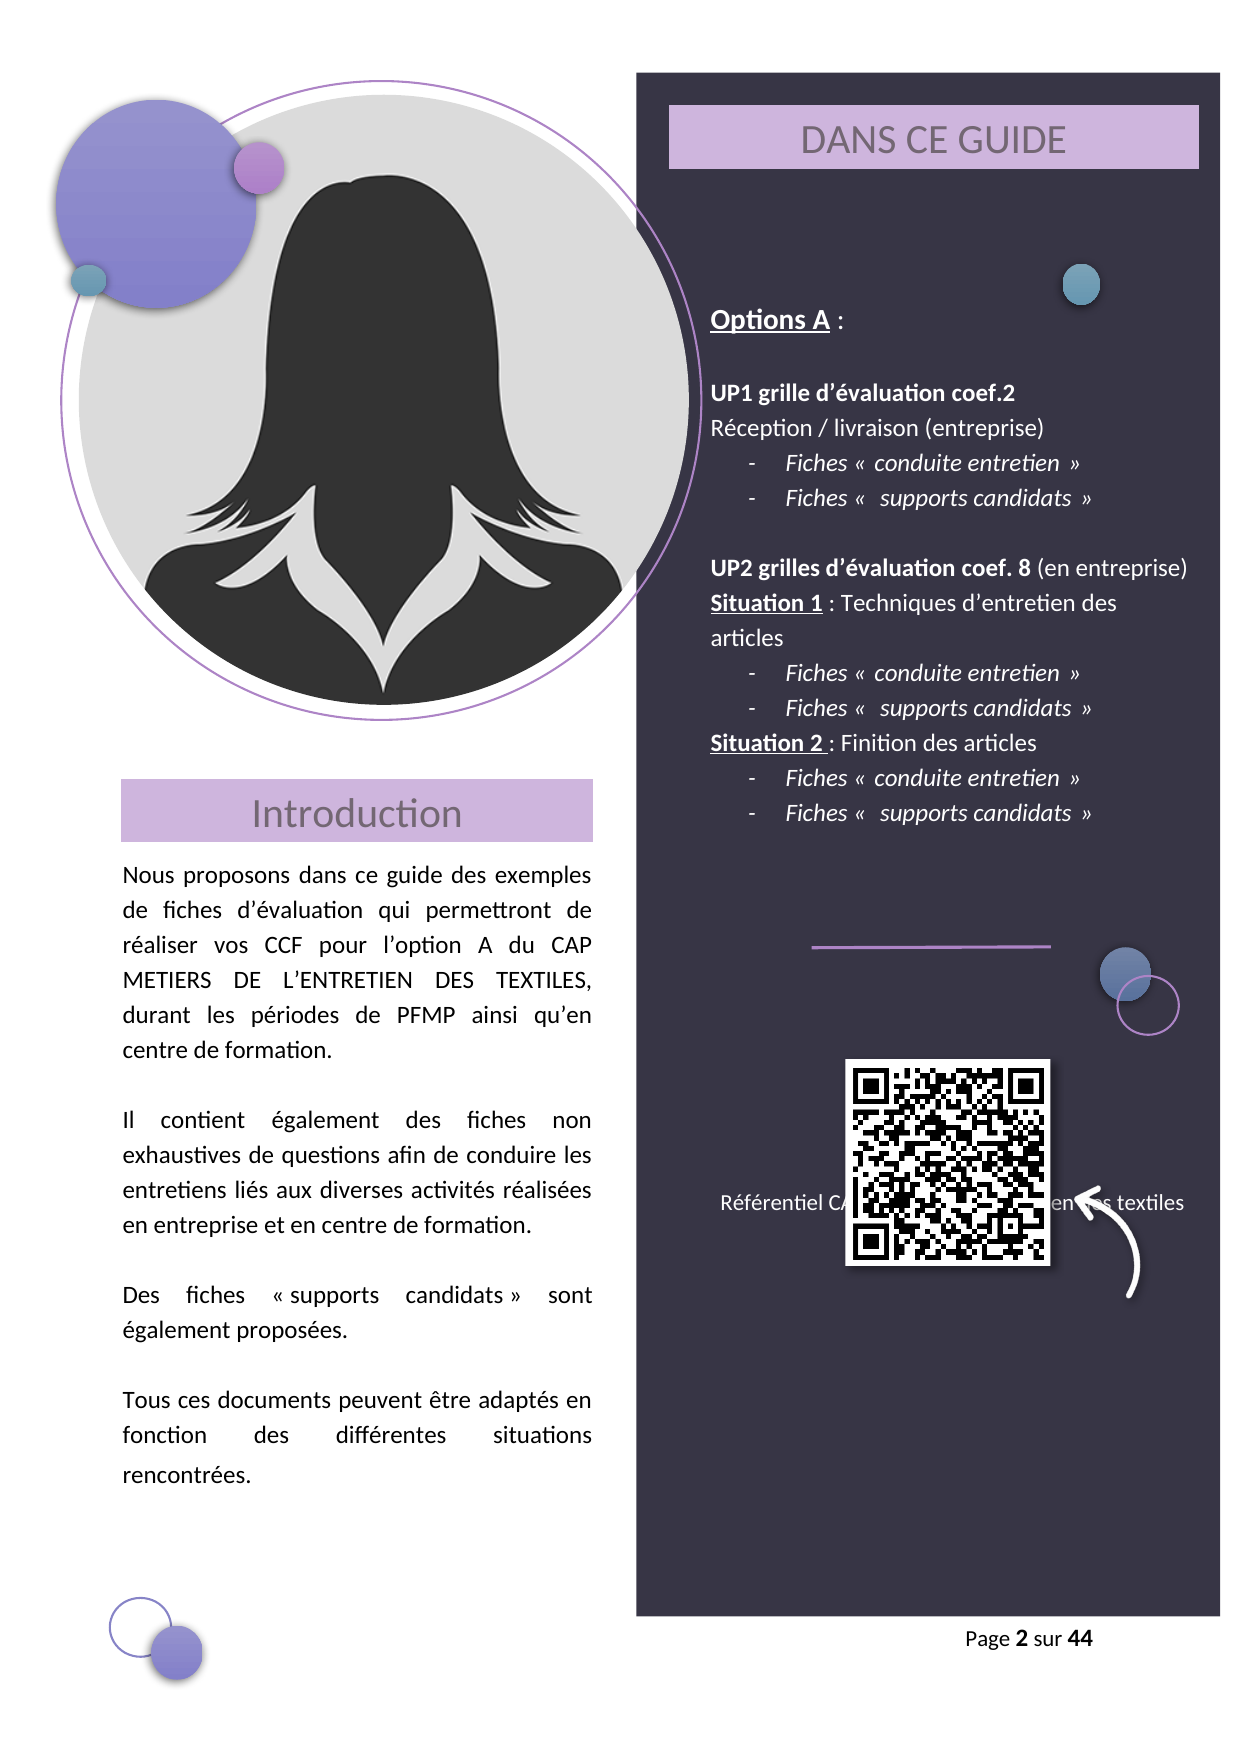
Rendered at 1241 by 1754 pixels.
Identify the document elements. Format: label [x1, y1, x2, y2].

picture [78, 94, 689, 705]
picture [845, 1059, 1178, 1301]
